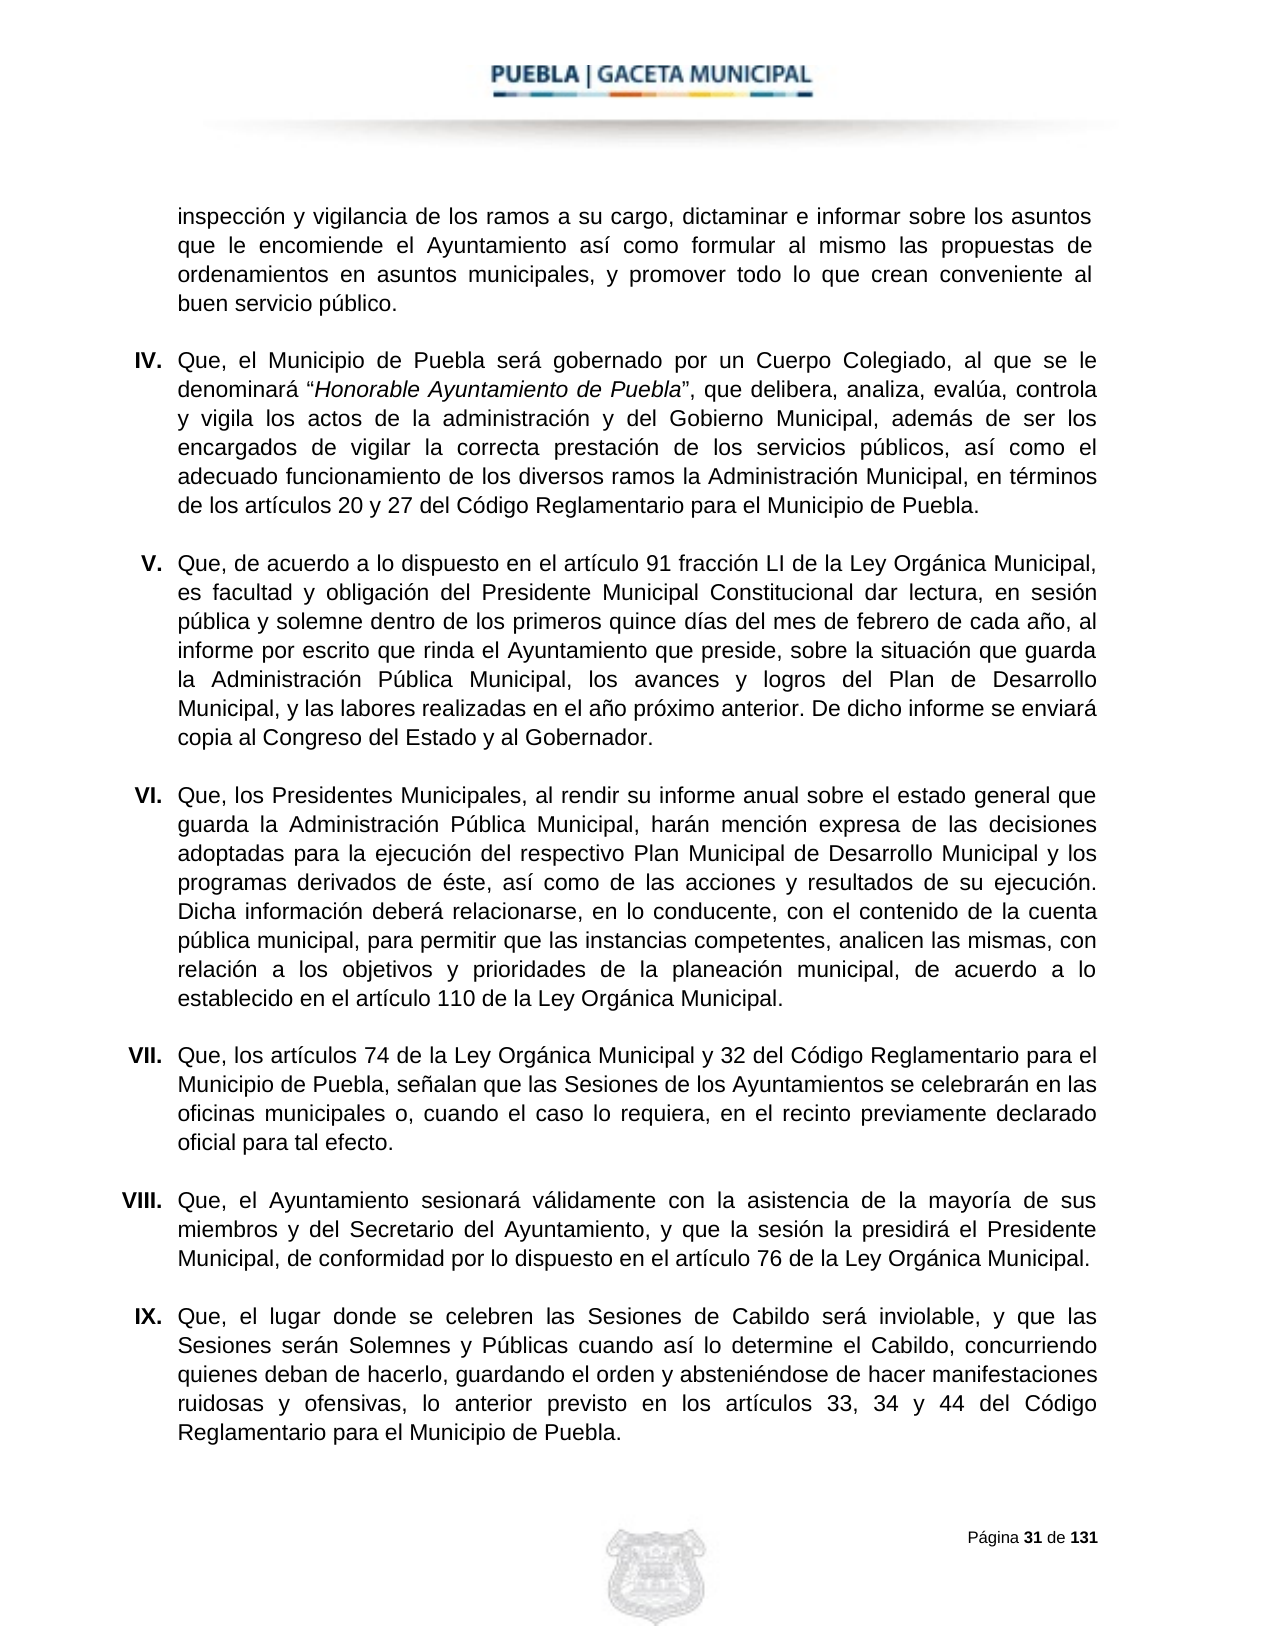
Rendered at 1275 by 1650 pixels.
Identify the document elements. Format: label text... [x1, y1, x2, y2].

list Que, de acuerdo a lo dispuesto en el artículo 91 fracción LI de la Ley Orgánica Municipal, es facultad y obligación del Presidente Municipal Constitucional dar lectura, en sesión pública y solemne dentro de los primeros quince días del mes de febrero de cada año, al informe por escrito que rinda el Ayuntamiento que preside, sobre la situación que guarda la Administración Pública Municipal, los avances y logros del Plan de Desarrollo Municipal, y las labores realizadas en el año próximo anterior. De dicho informe se enviará copia al Congreso del Estado y al Gobernador. [162, 550, 1098, 750]
list Que, el Municipio de Puebla será gobernado por un Cuerpo Colegiado, al que se le denominará “Honorable Ayuntamiento de Puebla”, que delibera, analiza, evalúa, controla y vigila los actos de la administración y del Gobierno Municipal, además de ser los encargados de vigilar la correcta prestación de los servicios públicos, así como el adecuado funcionamiento de los diversos ramos la Administración Municipal, en términos de los artículos 20 y 27 del Código Reglamentario para el Municipio de Puebla. [162, 347, 1098, 519]
list Que, el Ayuntamiento sesionará válidamente con la asistencia de la mayoría de sus miembros y del Secretario del Ayuntamiento, y que la sesión la presidirá el Presidente Municipal, de conformidad por lo dispuesto en el artículo 76 de la Ley Orgánica Municipal. [162, 1187, 1098, 1272]
list Que, el lugar donde se celebren las Sesiones de Cabildo será inviolable, y que las Sesiones serán Solemnes y Públicas cuando así lo determine el Cabildo, concurriendo quienes deban de hacerlo, guardando el orden y absteniéndose de hacer manifestaciones ruidosas y ofensivas, lo anterior previsto en los artículos 33, 34 y 44 del Código Reglamentario para el Municipio de Puebla. [162, 1303, 1098, 1445]
list Que, los artículos 74 de la Ley Orgánica Municipal y 32 del Código Reglamentario para el Municipio de Puebla, señalan que las Sesiones de los Ayuntamientos se celebrarán en las oficinas municipales o, cuando el caso lo requiera, en el recinto previamente declarado oficial para tal efecto. [162, 1042, 1098, 1156]
list Que, los Presidentes Municipales, al rendir su informe anual sobre el estado general que guarda la Administración Pública Municipal, harán mención expresa de las decisiones adoptadas para la ejecución del respectivo Plan Municipal de Desarrollo Municipal y los programas derivados de éste, así como de las acciones y resultados de su ejecución. Dicha información deberá relacionarse, en lo conducente, con el contenido de la cuenta pública municipal, para permitir que las instancias competentes, analicen las mismas, con relación a los objetivos y prioridades de la planeación municipal, de acuerdo a lo establecido en el artículo 110 de la Ley Orgánica Municipal. [162, 782, 1098, 1011]
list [162, 203, 1093, 316]
picture [202, 65, 1120, 1626]
